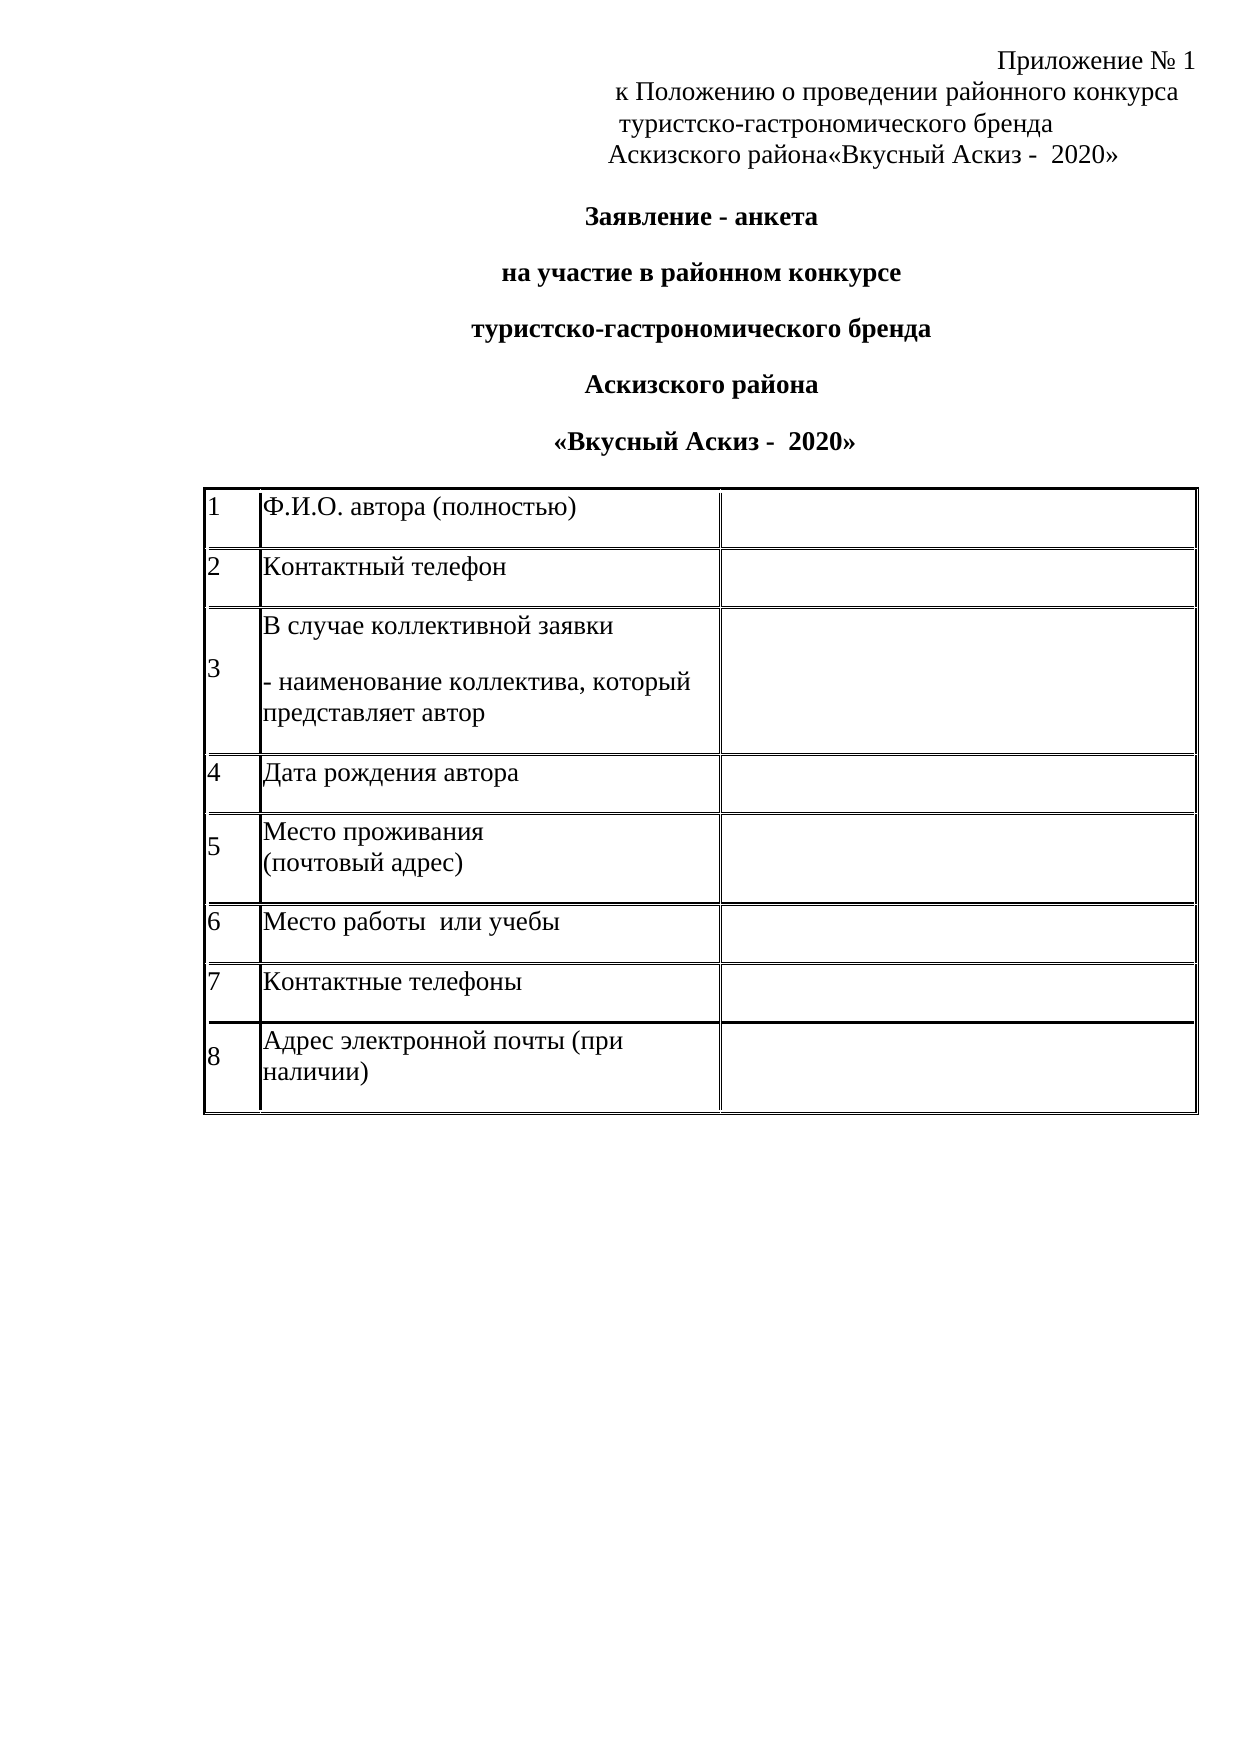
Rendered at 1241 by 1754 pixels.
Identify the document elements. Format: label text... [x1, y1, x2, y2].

table_cell 2 [206, 546, 259, 606]
table_cell 3 [205, 606, 260, 752]
text «Вкусный Аскиз - 2020» [207, 425, 1196, 456]
table_cell 4 [206, 753, 259, 812]
table_cell [721, 1021, 1195, 1112]
table_header [721, 490, 1195, 546]
table_cell В случае коллективной заявки - наименование коллектива, который представляет автор [262, 609, 719, 752]
text Аскизского района«Вкусный Аскиз - 2020» [207, 138, 1196, 169]
table_cell [722, 546, 1196, 606]
text туристско-гастрономического бренда [207, 107, 1196, 138]
table_cell Дата рождения автора [262, 756, 719, 812]
table_cell Место работы или учебы [262, 906, 719, 962]
table_cell [721, 812, 1197, 902]
table_cell 5 [205, 812, 260, 902]
table_cell Контактные телефоны [262, 965, 719, 1021]
table_header 1 [206, 490, 260, 546]
text к Положению о проведении районного конкурса [219, 76, 1196, 107]
text на участие в районном конкурсе [207, 256, 1196, 287]
table_header Ф.И.О. автора (полностью) [260, 490, 721, 546]
text туристско-гастрономического бренда [207, 312, 1196, 343]
table_cell [721, 606, 1197, 752]
text Заявление - анкета [207, 200, 1196, 231]
table_cell 8 [206, 1021, 260, 1112]
table_cell 6 [206, 902, 259, 962]
table_cell 7 [205, 962, 260, 1021]
table_cell [721, 962, 1197, 1021]
table_cell Место проживания (почтовый адрес) [262, 815, 719, 902]
text Аскизского района [207, 368, 1196, 400]
table_cell Контактный телефон [262, 550, 719, 606]
text Приложение № 1 [219, 44, 1196, 76]
table_cell [722, 902, 1196, 962]
table_cell Адрес электронной почты (при наличии) [260, 1024, 721, 1112]
table_cell [722, 753, 1196, 812]
